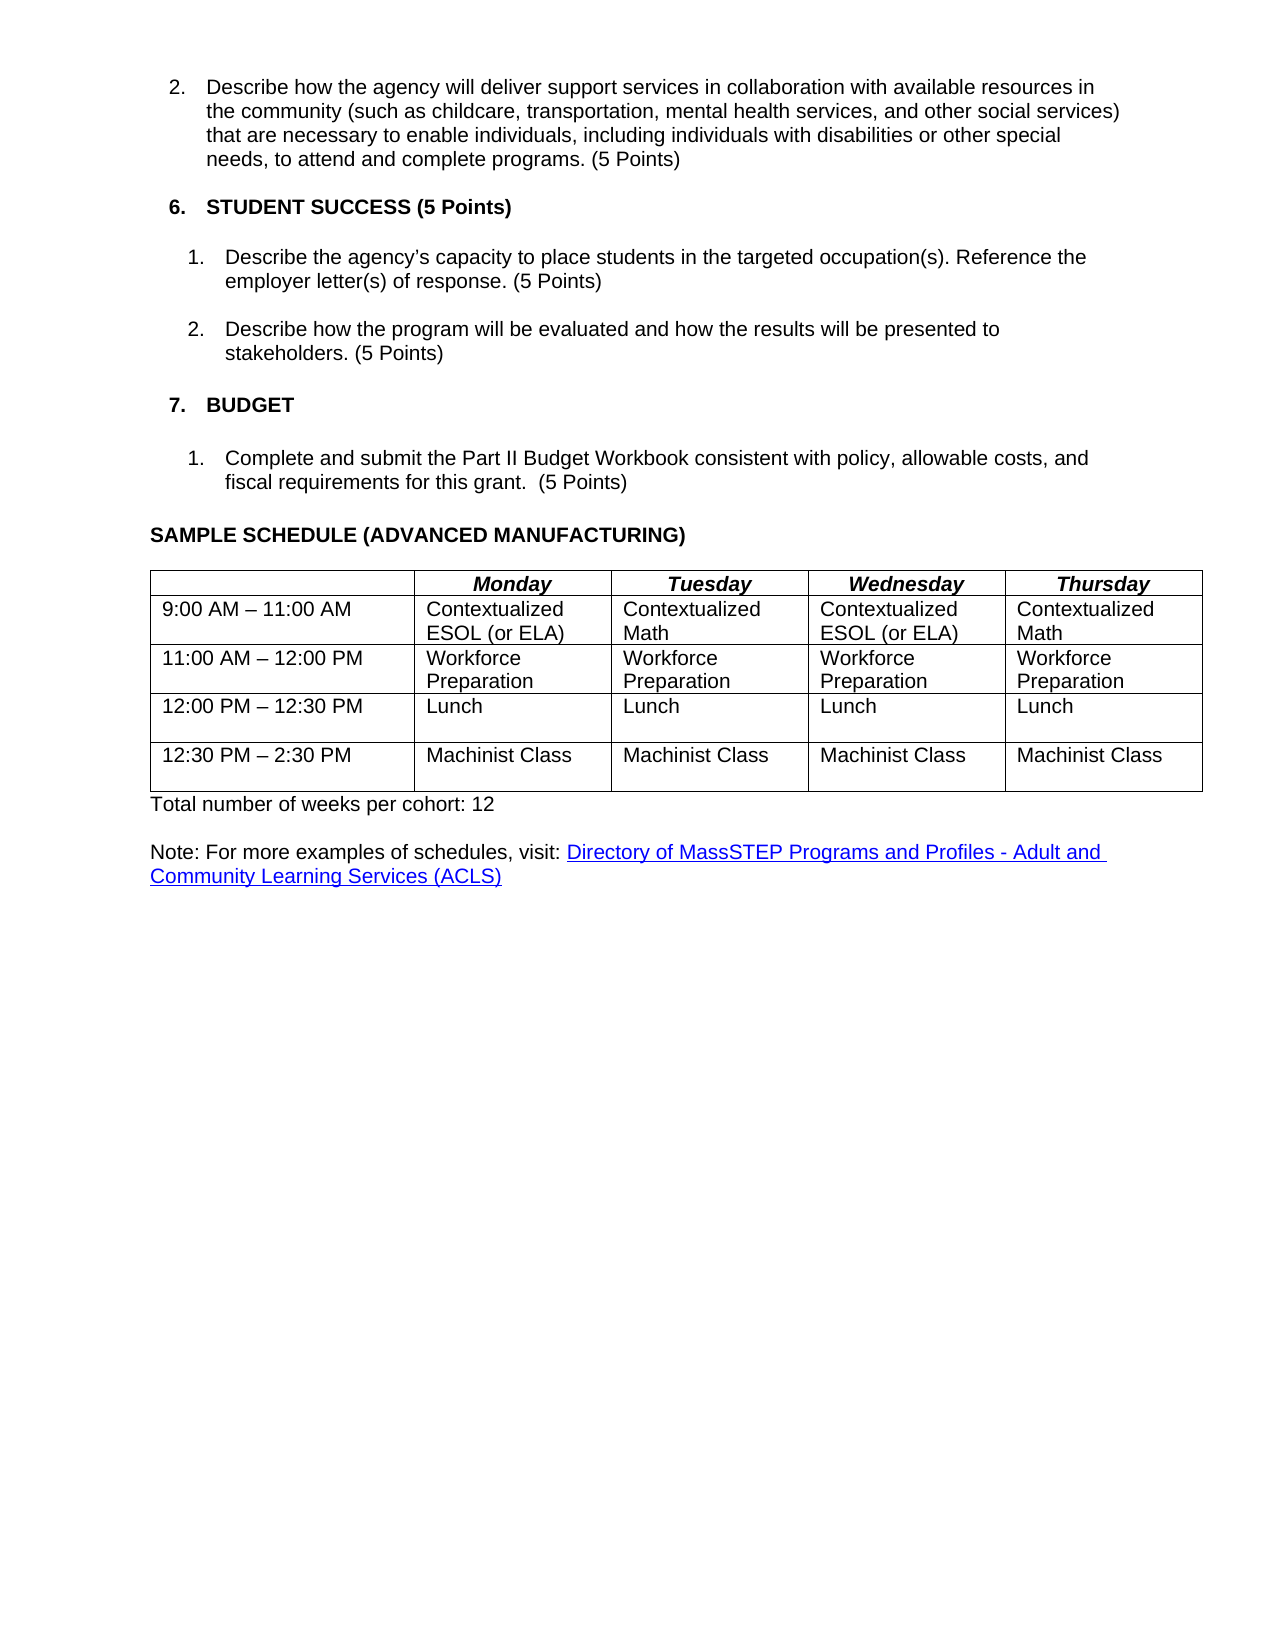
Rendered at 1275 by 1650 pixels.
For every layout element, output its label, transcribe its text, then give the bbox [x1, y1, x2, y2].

table_cell 11:00 AM – 12:00 PM [151, 645, 414, 693]
list BUDGET [169, 393, 1125, 417]
list Describe how the program will be evaluated and how the results will be presented to stakeholders. (5 Points) [187, 316, 1125, 364]
table_cell Contextualized ESOL (or ELA) [809, 596, 1005, 644]
table_cell Lunch [612, 694, 808, 742]
table_cell Workforce Preparation [1006, 645, 1202, 693]
list STUDENT SUCCESS (5 Points) [169, 195, 1125, 219]
table_header Wednesday [809, 571, 1005, 595]
text Note: For more examples of schedules, visit: Directory of MassSTEP Programs and Profiles - Adult and Community Learning Services (ACLS) [150, 840, 1125, 888]
table_cell Contextualized Math [612, 596, 808, 644]
table_cell Machinist Class [612, 743, 808, 791]
table_cell Lunch [415, 694, 611, 742]
table_cell Workforce Preparation [415, 645, 611, 693]
table_cell 9:00 AM – 11:00 AM [151, 596, 414, 644]
table_cell 12:30 PM – 2:30 PM [151, 743, 414, 791]
table_cell Machinist Class [1006, 743, 1202, 791]
list Describe the agency’s capacity to place students in the targeted occupation(s). Reference the employer letter(s) of response. (5 Points) [187, 244, 1125, 292]
table_cell Machinist Class [415, 743, 611, 791]
table_cell Workforce Preparation [612, 645, 808, 693]
table_header [151, 571, 414, 595]
table_header Tuesday [612, 571, 808, 595]
table_header Thursday [1006, 571, 1202, 595]
table_cell Contextualized ESOL (or ELA) [415, 596, 611, 644]
table_cell Lunch [809, 694, 1005, 742]
text SAMPLE SCHEDULE (ADVANCED MANUFACTURING) [150, 522, 1125, 546]
text Total number of weeks per cohort: 12 [150, 792, 1125, 816]
table_cell Machinist Class [809, 743, 1005, 791]
table_cell 12:00 PM – 12:30 PM [151, 694, 414, 742]
table_cell Workforce Preparation [809, 645, 1005, 693]
table_cell Contextualized Math [1006, 596, 1202, 644]
table_cell Lunch [1006, 694, 1202, 742]
list Describe how the agency will deliver support services in collaboration with available resources in the community (such as childcare, transportation, mental health services, and other social services) that are necessary to enable individuals, including individuals with disabilities or other special needs, to attend and complete programs. (5 Points) [169, 75, 1125, 171]
list Complete and submit the Part II Budget Workbook consistent with policy, allowable costs, and fiscal requirements for this grant. (5 Points) [187, 446, 1125, 494]
table_header Monday [415, 571, 611, 595]
